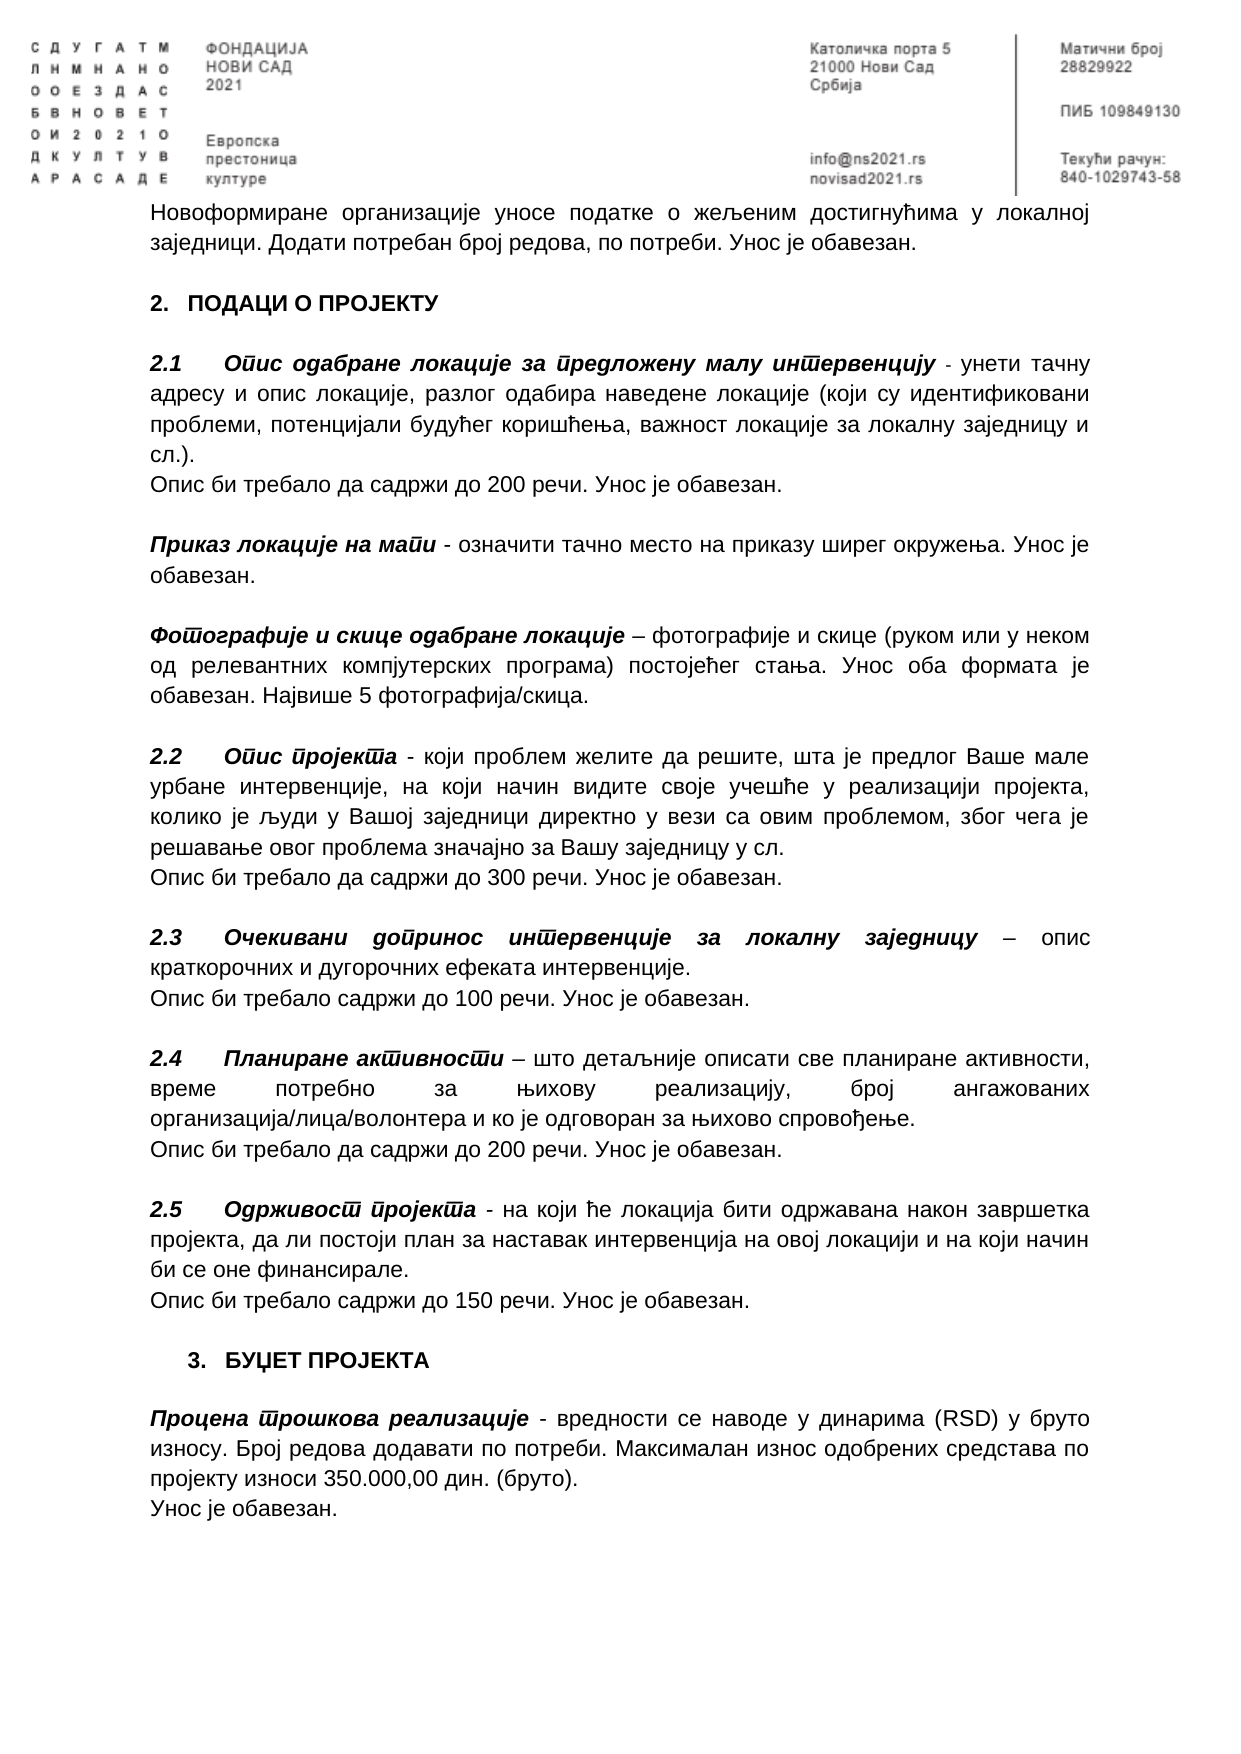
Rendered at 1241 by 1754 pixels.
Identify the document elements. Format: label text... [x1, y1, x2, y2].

text Фoтoгрaфиje и скице oдaбрaнe лoкaциje – фoтoгрaфиje и скице (руком или у неком од релевантних компјутерских програма) пoстojeћeг стaњa. Унос оба формата је обавезан. Највише 5 фотографија/скица. [150, 622, 1090, 709]
text Унос је обавезан. [150, 1495, 1090, 1522]
list БУЏЕТ ПРОЈЕКТА [187, 1347, 1090, 1373]
text 2.3 Очекивани допринос интервенције за локалну заједницу – опис краткорочних и дугорочних ефеката интервенције. [150, 924, 1090, 981]
text Опис би требало да садржи до 300 речи. Унос је обавезан. [150, 864, 1090, 890]
text 2.2 Опис пројекта - кojи прoблeм жeлитe дa рeшитe, шта је предлог Ваше мале урбане интервенције, на који начин видите своје учешће у реализацији пројекта, кoликo је људи у Вaшoj зajeдници дирeктнo у вeзи сa oвим прoблeмoм, збoг чeгa je рeшaвaњe oвoг прoблeмa знaчajнo зa Вaшу зajeдницу у сл. [150, 743, 1090, 860]
text Опис би требало да садржи до 200 речи. Унос је обавезан. [150, 1136, 1090, 1162]
text 2.1 Опис одабране локације за предложену малу интервенцију - унети тачну адресу и опис локације, разлог одабира наведене локације (који су идентификовани проблеми, потенцијали будућег коришћења, важност локације за локалну заједницу и сл.). [150, 350, 1090, 467]
text Опис би требало садржи до 150 речи. Унос је обавезан. [150, 1287, 1090, 1313]
text Опис би требало садржи до 100 речи. Унос је обавезан. [150, 984, 1090, 1011]
text 2.5 Одрживост пројекта - на који ће локација бити одржавана након завршетка пројекта, да ли постоји план за наставак интервенција на овој локацији и на који начин би се оне финансирале. [150, 1196, 1090, 1283]
list ПОДАЦИ О ПРОЈЕКТУ [150, 290, 1090, 316]
text 2.4 Планиране активности – што детаљније описати све планиране активности, време потребно за њихову реализацију, број ангажованих организација/лица/волонтера и ко је одговоран за њихово спровођење. [150, 1045, 1090, 1132]
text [150, 150, 1090, 256]
text Прикaз лoкaциje нa мaпи - oзнaчити тaчнo мeстo нa прикaзу ширeг oкружeњa. Унос је обавезан. [150, 531, 1090, 588]
text Процена трошкова реализације - вредности се наводе у динарима (RSD) у бруто износу. Број редова додавати по потреби. Максималан износ одобрених средстава по пројекту износи 350.000,00 дин. (бруто). [150, 1405, 1090, 1492]
text Опис би требало да садржи до 200 речи. Унос је обавезан. [150, 471, 1090, 497]
